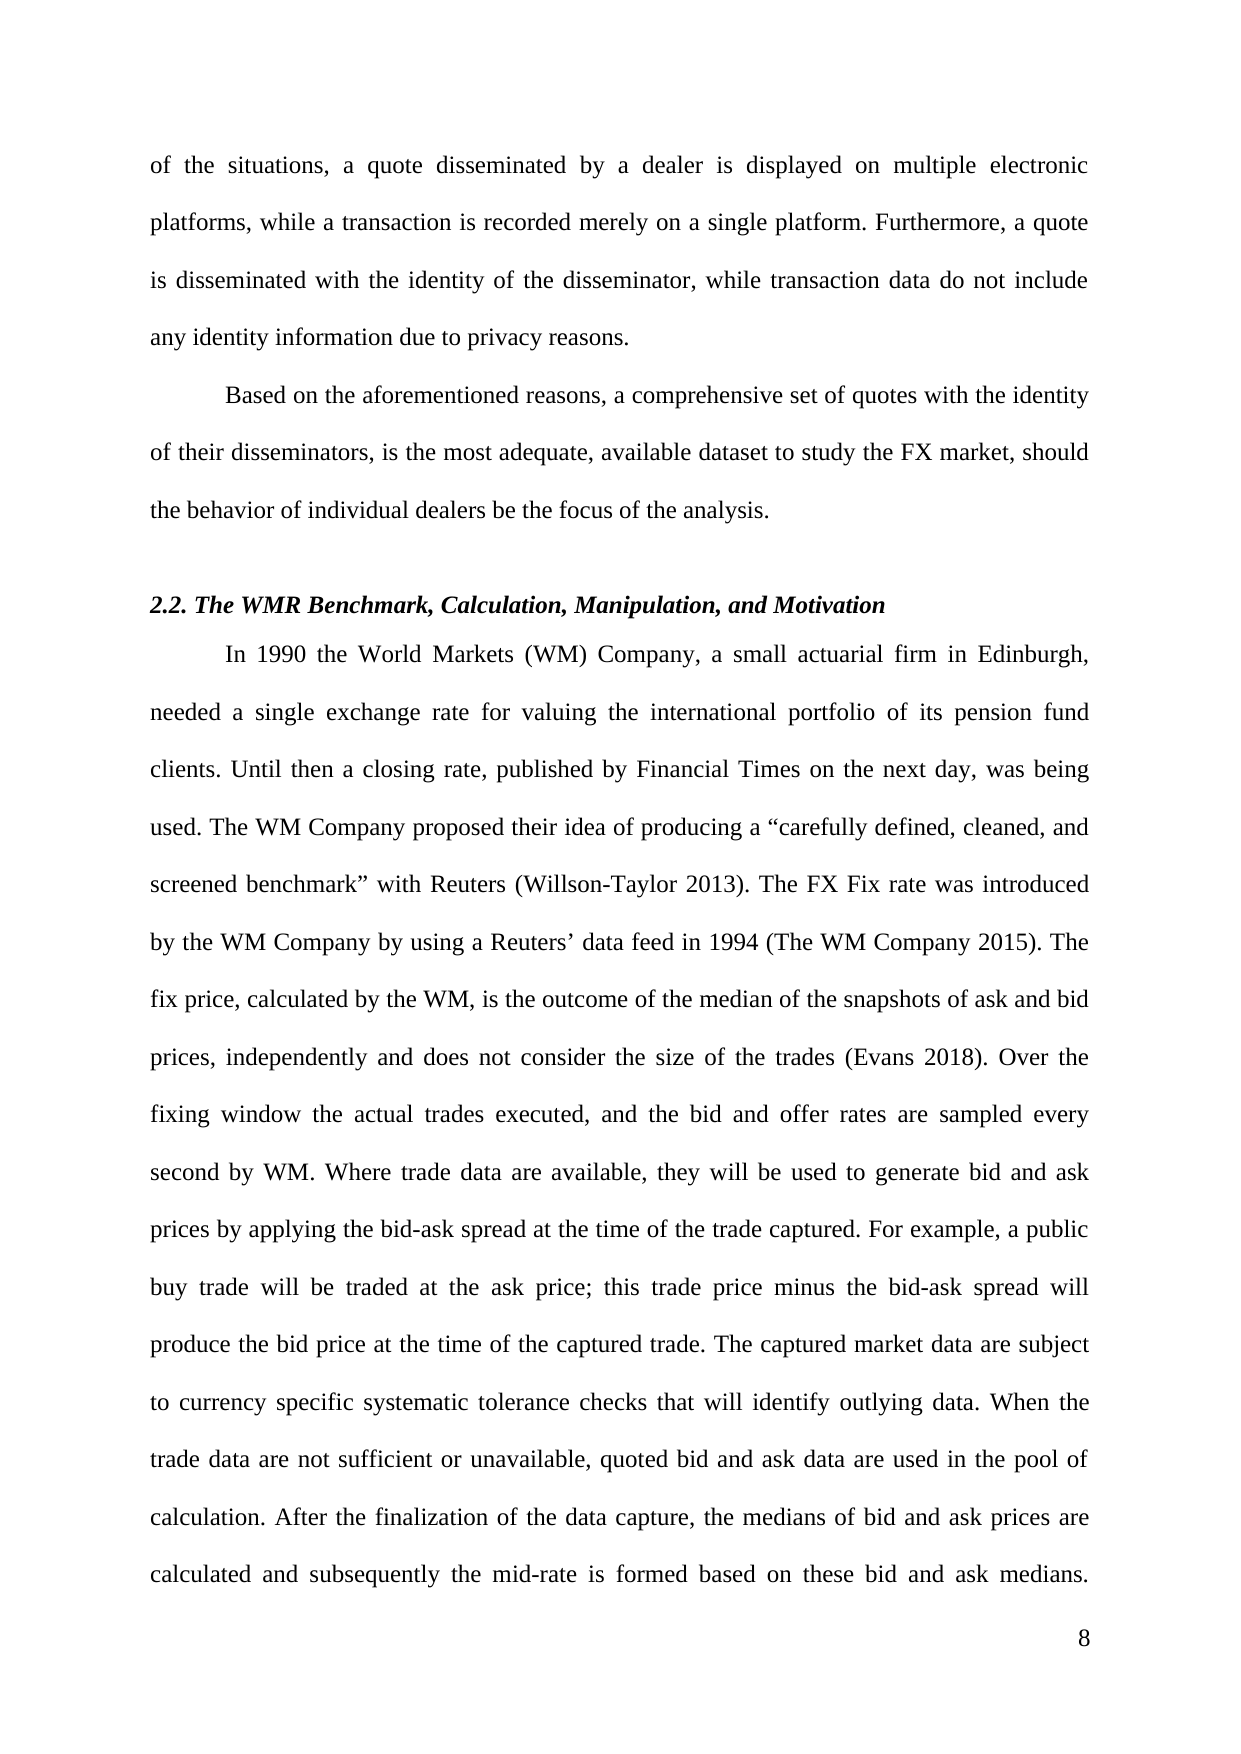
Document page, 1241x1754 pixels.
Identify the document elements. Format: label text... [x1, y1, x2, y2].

subtitle 2.2. The WMR Benchmark, Calculation, Manipulation, and Motivation [150, 590, 1031, 619]
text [150, 639, 1090, 1588]
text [150, 150, 1090, 351]
text Based on the aforementioned reasons, a comprehensive set of quotes with the identity of their disseminators, is the most adequate, available dataset to study the FX market, should the behavior of individual dealers be the focus of the analysis. [150, 380, 1090, 524]
